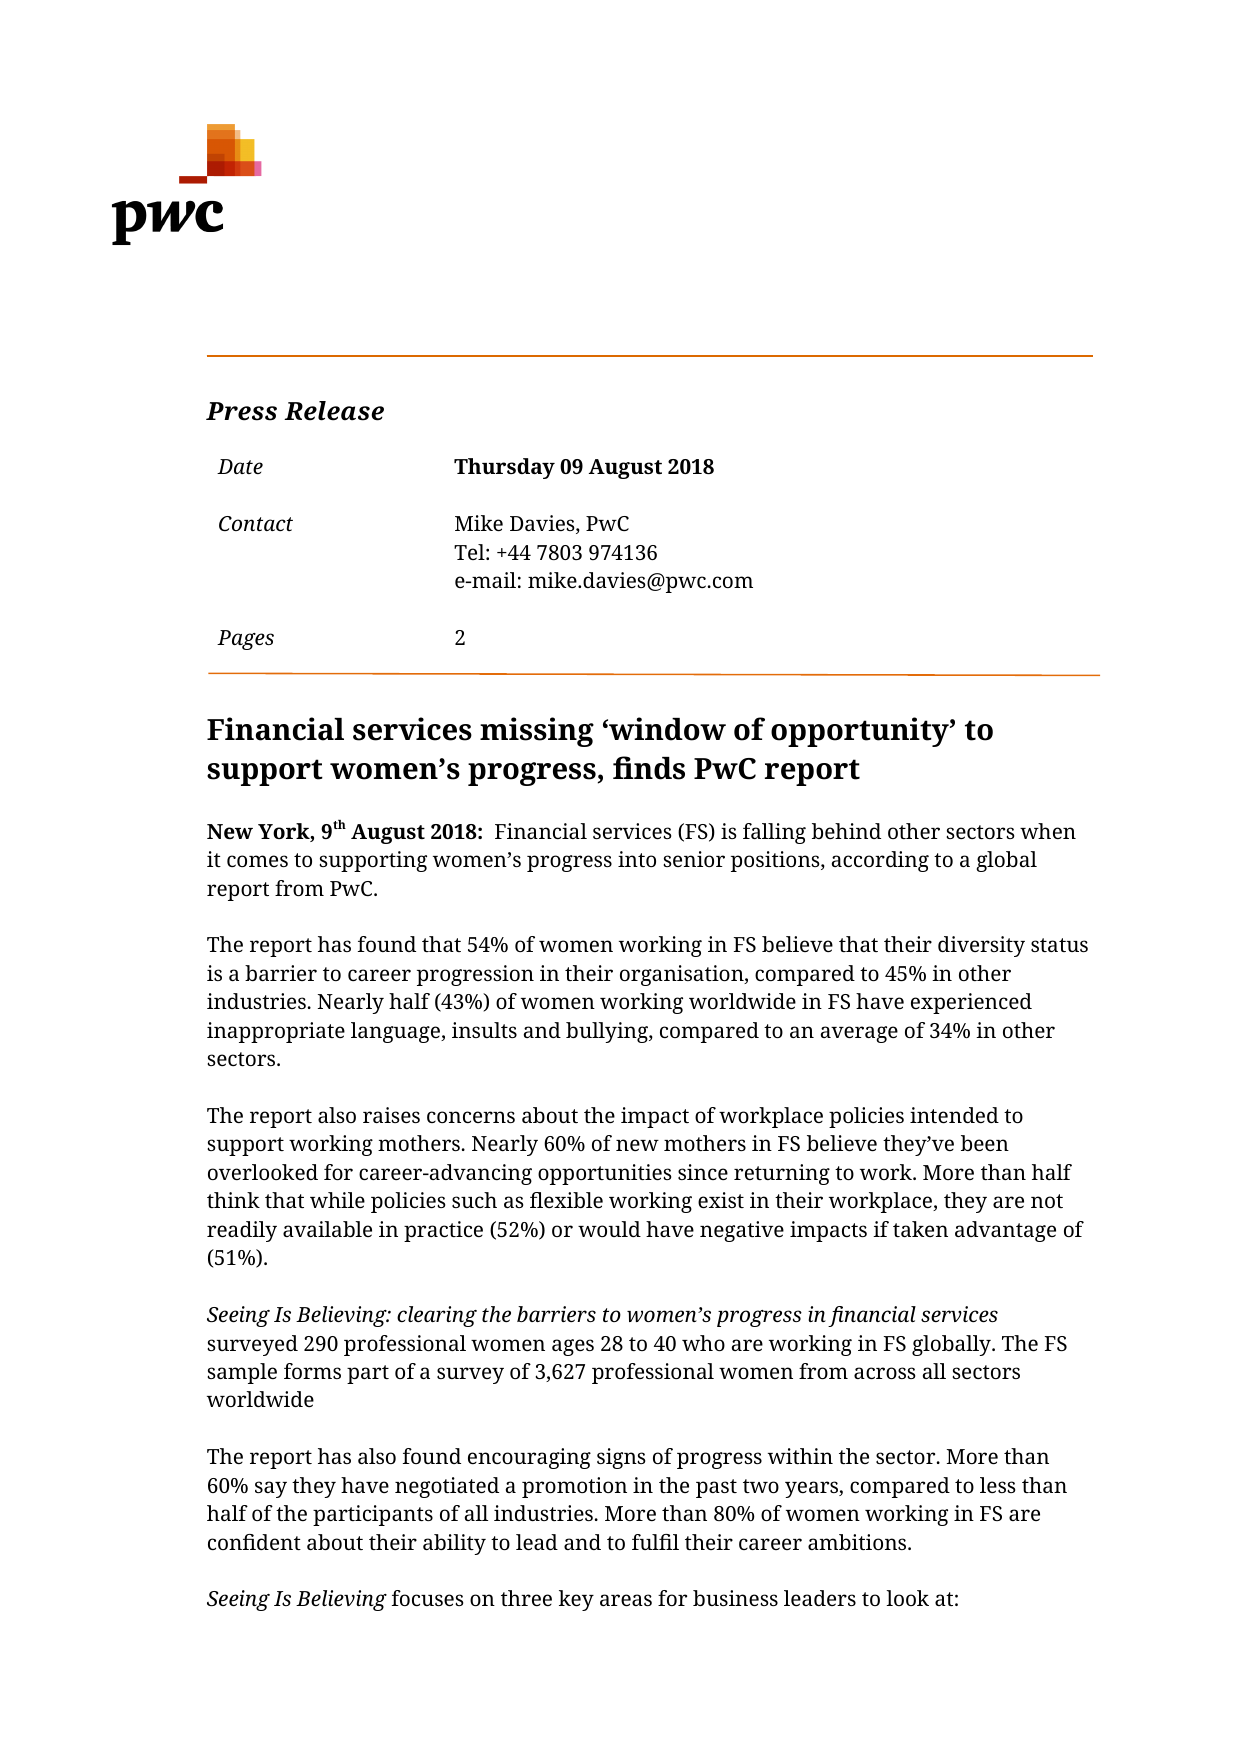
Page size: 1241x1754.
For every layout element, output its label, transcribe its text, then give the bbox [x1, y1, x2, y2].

text The report has found that 54% of women working in FS believe that their diversity status is a barrier to career progression in their organisation, compared to 45% in other industries. Nearly half (43%) of women working worldwide in FS have experienced inappropriate language, insults and bullying, compared to an average of 34% in other sectors. [207, 931, 1093, 1073]
text Seeing Is Believing focuses on three key areas for business leaders to look at: [207, 1584, 1093, 1613]
table_cell 2 [443, 623, 1137, 681]
table_cell Mike Davies, PwC Tel: +44 7803 974136 e-mail: mike.davies@pwc.com [443, 509, 1137, 623]
title Press Release [207, 393, 1093, 427]
text The report also raises concerns about the impact of workplace policies intended to support working mothers. Nearly 60% of new mothers in FS believe they’ve been overlooked for career-advancing opportunities since returning to work. More than half think that while policies such as flexible working exist in their workplace, they are not readily available in practice (52%) or would have negative impacts if taken advantage of (51%). [207, 1101, 1093, 1272]
text The report has also found encouraging signs of progress within the sector. More than 60% say they have negotiated a promotion in the past two years, compared to less than half of the participants of all industries. More than 80% of women working in FS are confident about their ability to lead and to fulfil their career ambitions. [207, 1442, 1093, 1556]
table_header Thursday 09 August 2018 [443, 453, 1137, 509]
text Seeing Is Believing: clearing the barriers to women’s progress in financial services surveyed 290 professional women ages 28 to 40 who are working in FS globally. The FS sample forms part of a survey of 3,627 professional women from across all sectors worldwide [207, 1300, 1093, 1414]
table_cell Contact [207, 509, 443, 623]
table_header Date [207, 453, 443, 509]
table_cell Pages [207, 623, 443, 681]
picture [70, 80, 303, 289]
text Financial services missing ‘window of opportunity’ to support women’s progress, finds PwC report [207, 709, 1093, 788]
text New York, 9th August 2018: Financial services (FS) is falling behind other sectors when it comes to supporting women’s progress into senior positions, according to a global report from PwC. [207, 817, 1093, 902]
